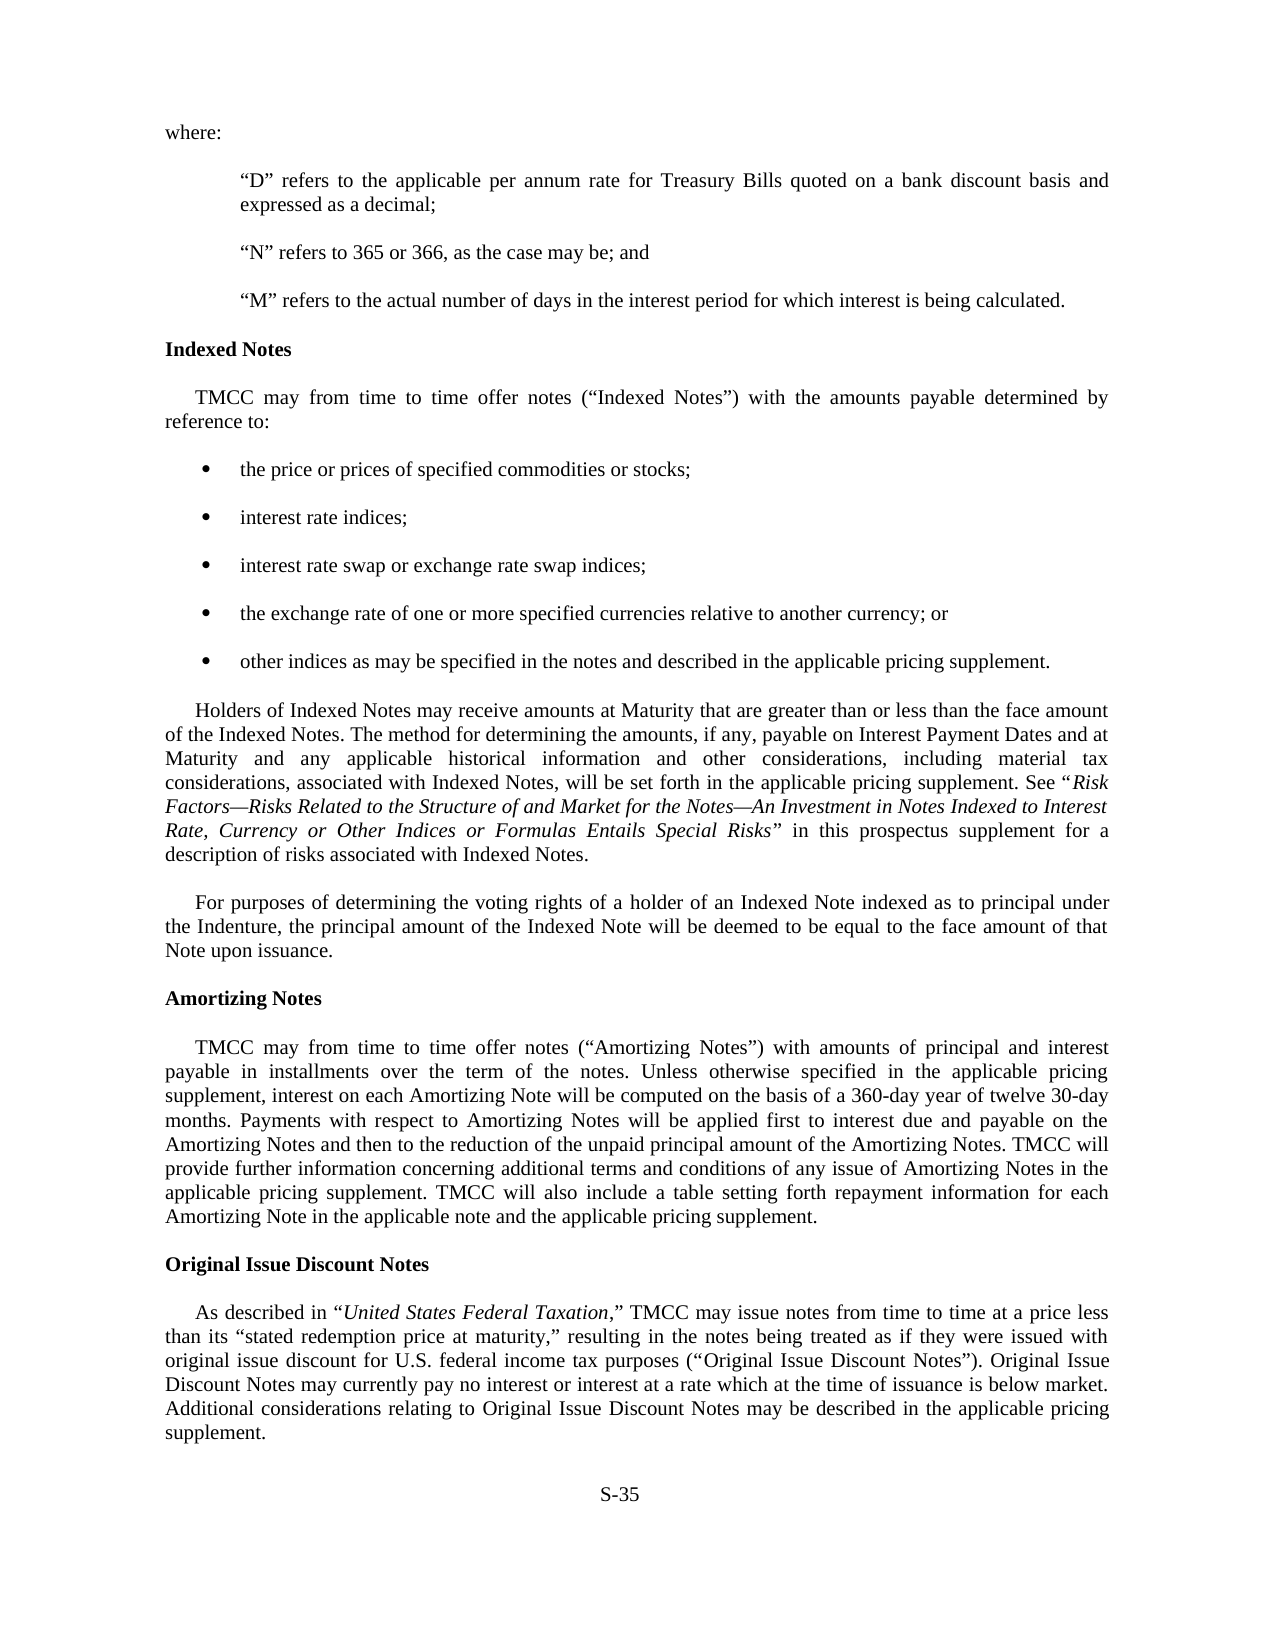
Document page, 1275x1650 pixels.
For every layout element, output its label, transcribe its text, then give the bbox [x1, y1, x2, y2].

text As described in “United States Federal Taxation,” TMCC may issue notes from time to time at a price less than its “stated redemption price at maturity,” resulting in the notes being treated as if they were issued with original issue discount for U.S. federal income tax purposes (“Original Issue Discount Notes”). Original Issue Discount Notes may currently pay no interest or interest at a rate which at the time of issuance is below market. Additional considerations relating to Original Issue Discount Notes may be described in the applicable pricing supplement. [165, 1300, 1110, 1444]
text “M” refers to the actual number of days in the interest period for which interest is being calculated. [240, 288, 1110, 312]
list interest rate swap or exchange rate swap indices; [202, 553, 1110, 577]
text Indexed Notes [165, 337, 1110, 361]
text For purposes of determining the voting rights of a holder of an Indexed Note indexed as to principal under the Indenture, the principal amount of the Indexed Note will be deemed to be equal to the face amount of that Note upon issuance. [165, 890, 1110, 962]
list the price or prices of specified commodities or stocks; [202, 457, 1110, 481]
text “N” refers to 365 or 366, as the case may be; and [240, 240, 1110, 264]
text where: [165, 120, 1110, 144]
list the exchange rate of one or more specified currencies relative to another currency; or [202, 601, 1110, 625]
text TMCC may from time to time offer notes (“Amortizing Notes”) with amounts of principal and interest payable in installments over the term of the notes. Unless otherwise specified in the applicable pricing supplement, interest on each Amortizing Note will be computed on the basis of a 360-day year of twelve 30-day months. Payments with respect to Amortizing Notes will be applied first to interest due and payable on the Amortizing Notes and then to the reduction of the unpaid principal amount of the Amortizing Notes. TMCC will provide further information concerning additional terms and conditions of any issue of Amortizing Notes in the applicable pricing supplement. TMCC will also include a table setting forth repayment information for each Amortizing Note in the applicable note and the applicable pricing supplement. [165, 1035, 1110, 1228]
text “D” refers to the applicable per annum rate for Treasury Bills quoted on a bank discount basis and expressed as a decimal; [240, 168, 1110, 216]
list other indices as may be specified in the notes and described in the applicable pricing supplement. [202, 649, 1110, 673]
text TMCC may from time to time offer notes (“Indexed Notes”) with the amounts payable determined by reference to: [165, 385, 1110, 433]
text Original Issue Discount Notes [165, 1252, 1110, 1276]
list interest rate indices; [202, 505, 1110, 529]
text Amortizing Notes [165, 986, 1110, 1010]
text Holders of Indexed Notes may receive amounts at Maturity that are greater than or less than the face amount of the Indexed Notes. The method for determining the amounts, if any, payable on Interest Payment Dates and at Maturity and any applicable historical information and other considerations, including material tax considerations, associated with Indexed Notes, will be set forth in the applicable pricing supplement. See “Risk Factors—Risks Related to the Structure of and Market for the Notes—An Investment in Notes Indexed to Interest Rate, Currency or Other Indices or Formulas Entails Special Risks” in this prospectus supplement for a description of risks associated with Indexed Notes. [165, 697, 1110, 866]
